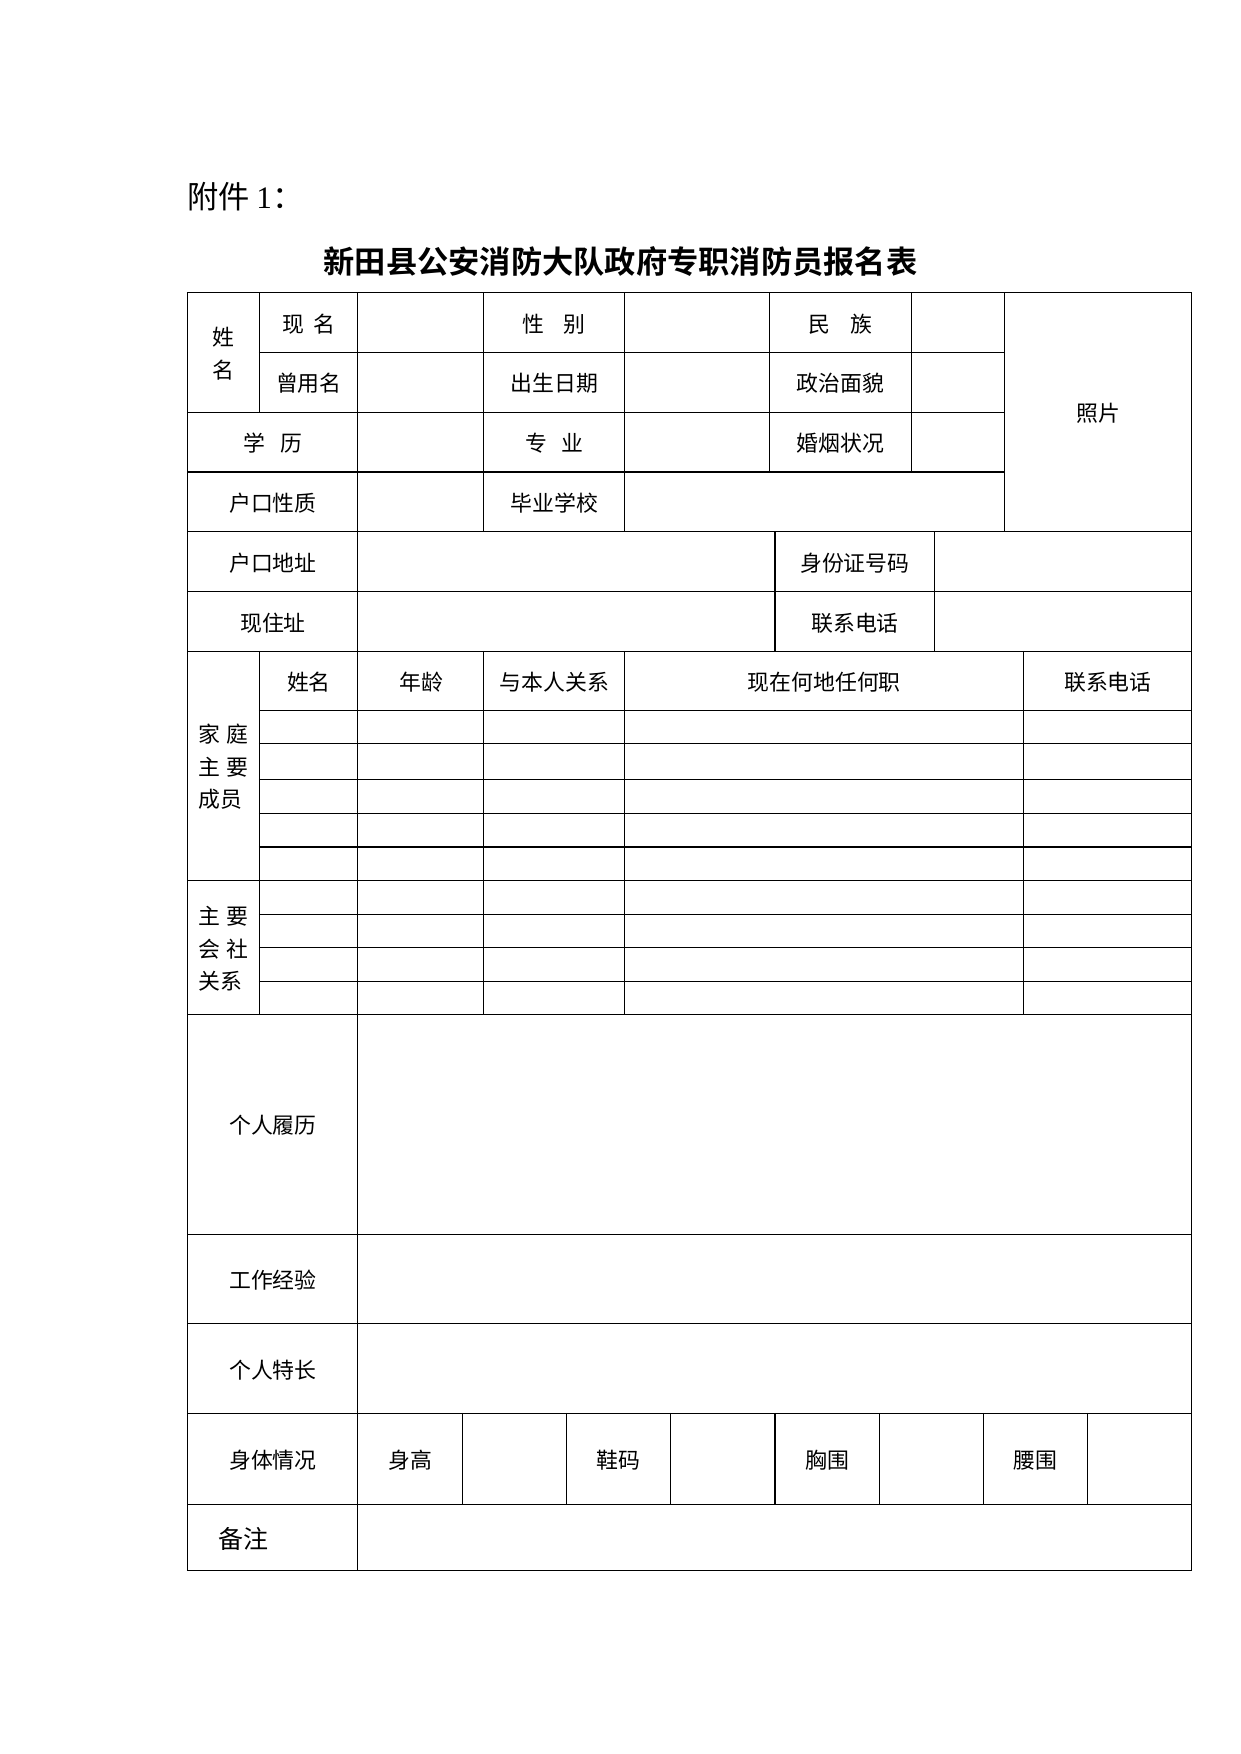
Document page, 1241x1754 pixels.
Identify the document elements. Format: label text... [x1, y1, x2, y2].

table_header [912, 293, 1004, 352]
table_cell [625, 473, 1004, 531]
table_cell 工作经验 [188, 1235, 357, 1323]
text 新田县公安消防大队政府专职消防员报名表 [187, 227, 1053, 292]
table_cell [625, 744, 1023, 779]
table_cell 主要会社关系 [188, 881, 259, 1014]
table_cell [1024, 915, 1191, 947]
table_cell 户口地址 [188, 532, 357, 591]
table_cell [625, 711, 1023, 743]
table_cell [484, 848, 624, 880]
table_cell 政治面貌 [770, 353, 911, 412]
table_cell 备注 [188, 1505, 357, 1570]
table_cell 身高 [358, 1414, 462, 1504]
table_cell [625, 353, 769, 412]
table_cell 个人履历 [188, 1015, 357, 1233]
table_cell [935, 532, 1191, 591]
table_cell [912, 413, 1004, 471]
table_cell 毕业学校 [484, 473, 624, 531]
table_cell 与本人关系 [484, 652, 624, 709]
table_cell [625, 848, 1023, 880]
table_cell [625, 982, 1023, 1014]
table_cell 婚烟状况 [770, 413, 911, 471]
table_cell 个人特长 [188, 1324, 357, 1413]
text 附件1： [187, 162, 1053, 227]
table_cell [358, 948, 483, 981]
table_cell 鞋码 [567, 1414, 670, 1504]
table_cell [1088, 1414, 1191, 1504]
table_cell [358, 1015, 1191, 1233]
table_cell 曾用名 [260, 353, 357, 412]
table_cell [1024, 848, 1191, 880]
table_header 照片 [1005, 293, 1191, 531]
table_cell 出生日期 [484, 353, 624, 412]
table_cell [358, 1235, 1191, 1323]
table_cell [484, 711, 624, 743]
table_cell [1024, 948, 1191, 981]
table_cell [358, 780, 483, 813]
table_cell [1024, 814, 1191, 846]
table_header 性 别 [484, 293, 624, 352]
table_cell [260, 848, 357, 880]
table_cell [880, 1414, 983, 1504]
table_cell 现在何地任何职 [625, 652, 1023, 709]
table_cell [1024, 881, 1191, 913]
table_cell [625, 413, 769, 471]
table_cell 户口性质 [188, 473, 357, 531]
table_cell [358, 915, 483, 947]
table_cell [625, 948, 1023, 981]
table_cell [1024, 744, 1191, 779]
table_cell [463, 1414, 566, 1504]
table_cell 学 历 [188, 413, 357, 471]
table_header [625, 293, 769, 352]
table_cell [484, 915, 624, 947]
table_cell [358, 473, 483, 531]
table_cell [260, 948, 357, 981]
table_cell [358, 881, 483, 913]
table_cell [260, 915, 357, 947]
table_cell [358, 1324, 1191, 1413]
table_header 现 名 [260, 293, 357, 352]
table_cell [484, 780, 624, 813]
table_cell [358, 1505, 1191, 1570]
table_cell [358, 711, 483, 743]
table_cell [358, 353, 483, 412]
table_cell 现住址 [188, 592, 357, 651]
table_cell [358, 592, 774, 651]
table_cell [484, 881, 624, 913]
table_cell [1024, 982, 1191, 1014]
table_cell [260, 982, 357, 1014]
table_cell [935, 592, 1191, 651]
table_cell [484, 814, 624, 846]
table_cell [625, 881, 1023, 913]
table_cell [358, 532, 774, 591]
table_cell [260, 814, 357, 846]
table_cell 姓名 [260, 652, 357, 709]
table_cell [484, 982, 624, 1014]
table_cell [260, 780, 357, 813]
table_cell [260, 744, 357, 779]
table_cell 联系电话 [1024, 652, 1191, 709]
table_cell 腰围 [984, 1414, 1087, 1504]
table_cell [358, 413, 483, 471]
table_cell [358, 848, 483, 880]
table_cell [358, 814, 483, 846]
table_cell 身体情况 [188, 1414, 357, 1504]
table_header [358, 293, 483, 352]
table_cell [625, 780, 1023, 813]
table_cell [625, 814, 1023, 846]
table_cell 身份证号码 [776, 532, 934, 591]
table_cell [358, 982, 483, 1014]
table_cell 家庭主要成员 [188, 652, 259, 880]
table_cell [260, 881, 357, 913]
table_cell [484, 948, 624, 981]
table_cell [1024, 711, 1191, 743]
table_cell [625, 915, 1023, 947]
table_cell [484, 744, 624, 779]
table_cell 年龄 [358, 652, 483, 709]
table_header 民 族 [770, 293, 911, 352]
table_cell [912, 353, 1004, 412]
table_cell 专 业 [484, 413, 624, 471]
table_cell [671, 1414, 774, 1504]
table_cell [358, 744, 483, 779]
table_header 姓 名 [188, 293, 259, 412]
table_cell 联系电话 [776, 592, 934, 651]
table_cell [1024, 780, 1191, 813]
table_cell 胸围 [776, 1414, 879, 1504]
table_cell [260, 711, 357, 743]
